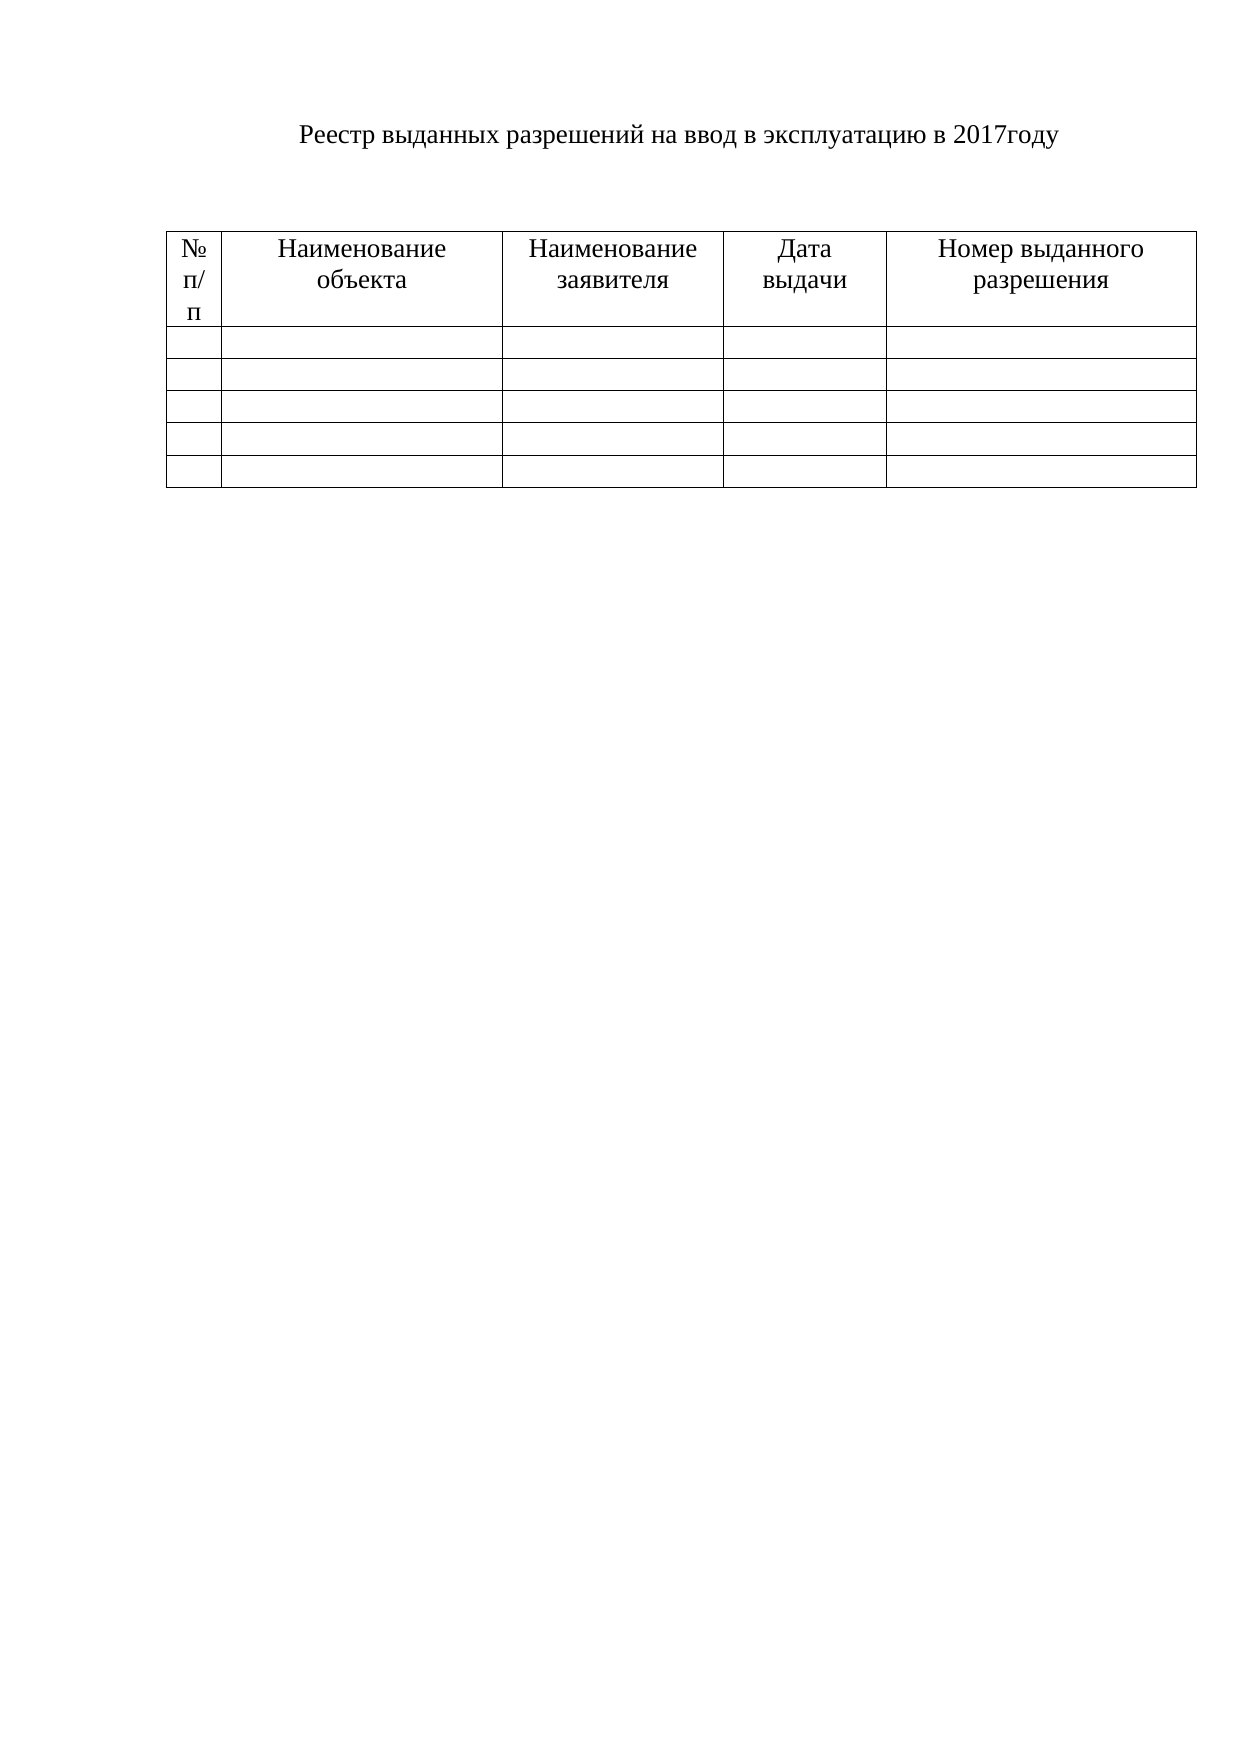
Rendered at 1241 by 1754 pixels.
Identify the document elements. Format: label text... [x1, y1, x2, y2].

table_header Дата выдачи [724, 232, 886, 326]
table_cell [503, 423, 723, 454]
table_cell [887, 423, 1196, 454]
table_cell [724, 327, 886, 358]
table_cell [887, 359, 1196, 390]
table_cell [167, 391, 221, 422]
table_cell [503, 327, 723, 358]
table_cell [222, 359, 502, 390]
table_cell [222, 423, 502, 454]
text Реестр выданных разрешений на ввод в эксплуатацию в 2017году [177, 118, 1181, 149]
table_cell [887, 327, 1196, 358]
table_cell [222, 391, 502, 422]
table_cell [503, 391, 723, 422]
table_cell [167, 327, 221, 358]
table_cell [503, 359, 723, 390]
table_cell [724, 391, 886, 422]
table_header № п/п [167, 232, 221, 326]
table_header Наименование заявителя [503, 232, 723, 326]
table_cell [503, 456, 723, 487]
table_cell [167, 456, 221, 487]
table_header Наименование объекта [222, 232, 502, 326]
table_cell [222, 456, 502, 487]
table_cell [167, 359, 221, 390]
table_cell [724, 423, 886, 454]
table_cell [167, 423, 221, 454]
table_cell [887, 456, 1196, 487]
table_cell [222, 327, 502, 358]
table_cell [724, 456, 886, 487]
table_cell [724, 359, 886, 390]
table_header Номер выданного разрешения [887, 232, 1196, 326]
table_cell [887, 391, 1196, 422]
